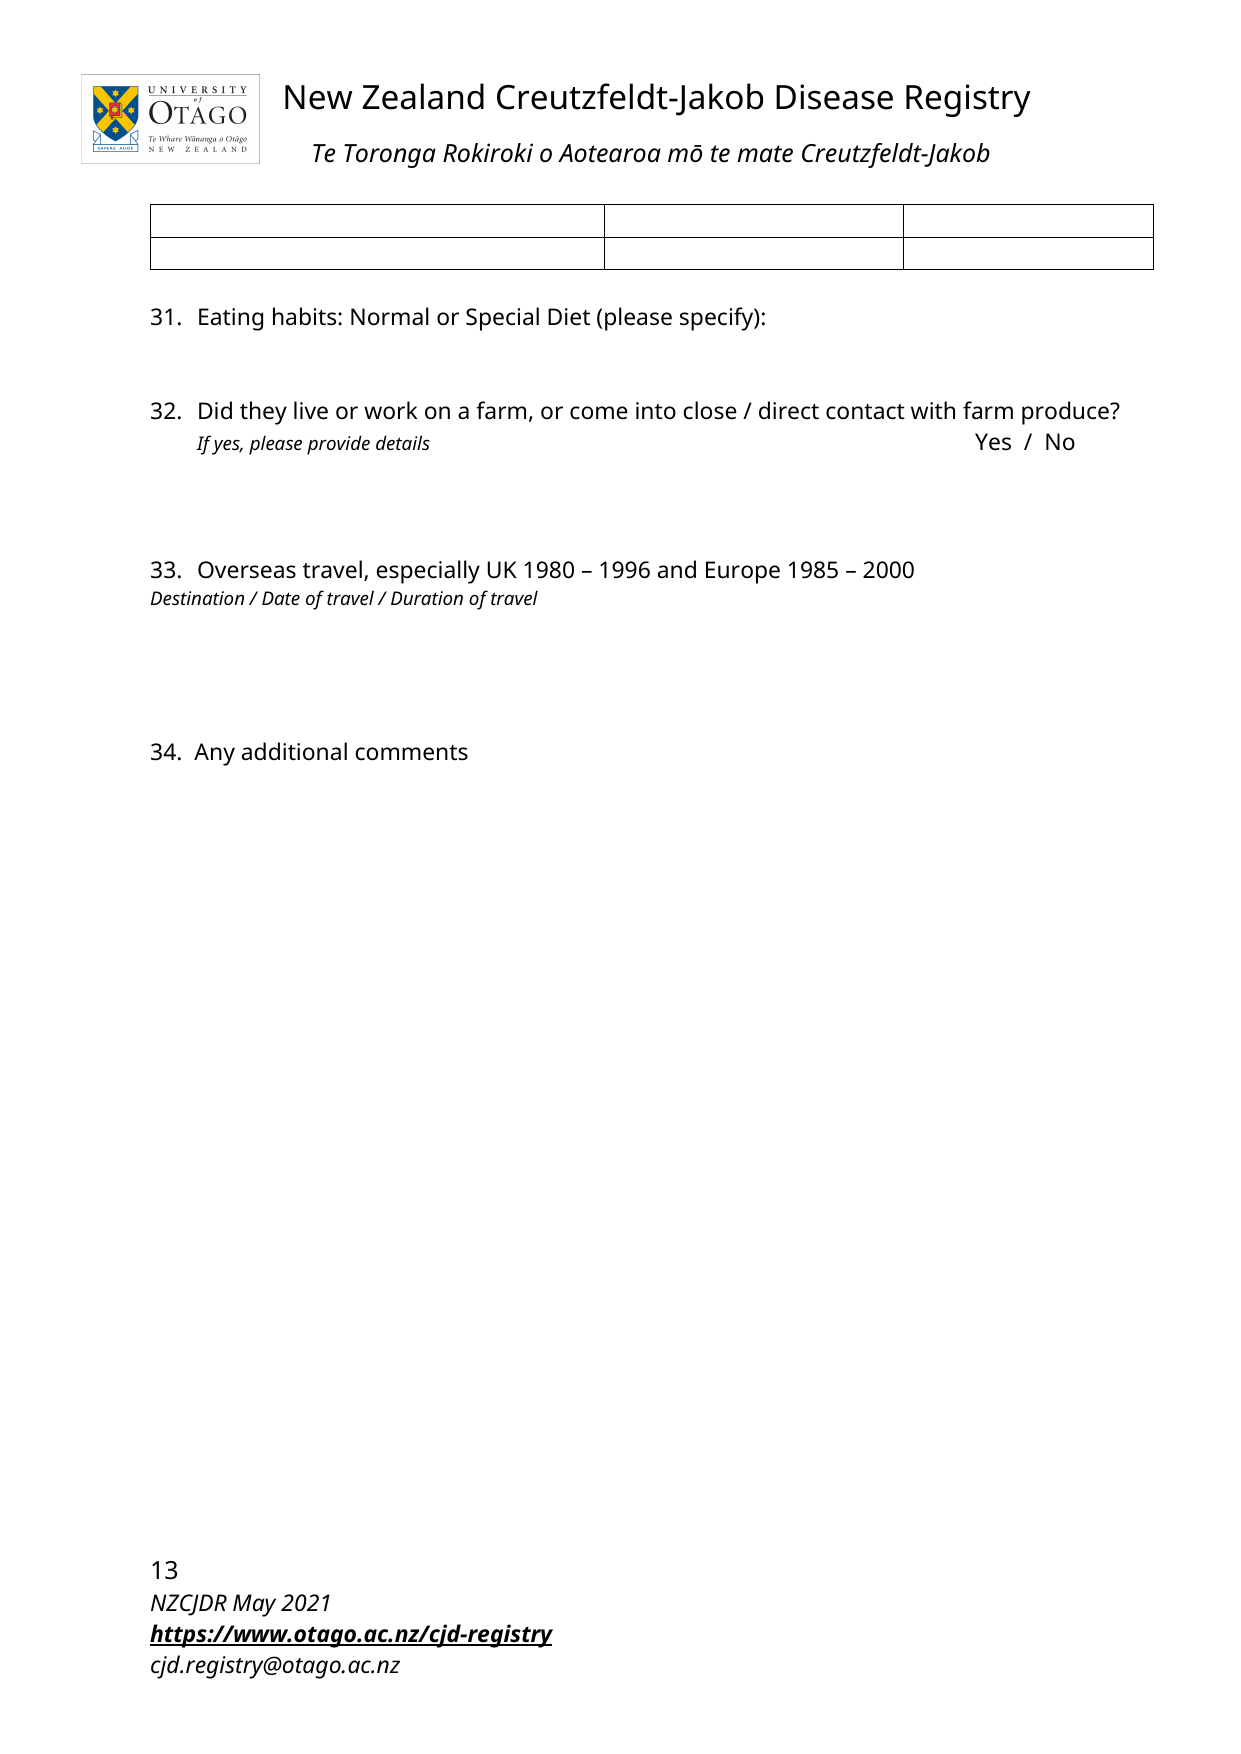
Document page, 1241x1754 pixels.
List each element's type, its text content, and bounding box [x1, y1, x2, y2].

text 33. Overseas travel, especially UK 1980 – 1996 and Europe 1985 – 2000 [150, 554, 1155, 585]
table_cell [151, 205, 604, 237]
table_cell [605, 205, 903, 237]
table_cell [904, 205, 1153, 237]
table_cell [904, 238, 1153, 269]
text Destination / Date of travel / Duration of travel [150, 585, 1155, 611]
text 31. Eating habits: Normal or Special Diet (please specify): [150, 301, 1155, 332]
table_cell [605, 238, 903, 269]
text 32. Did they live or work on a farm, or come into close / direct contact with farm produce? [150, 395, 1155, 426]
picture [81, 74, 260, 164]
text If yes, please provide details Yes / No [150, 426, 1155, 457]
table_cell [151, 238, 604, 269]
text 34. Any additional comments [150, 736, 1155, 767]
